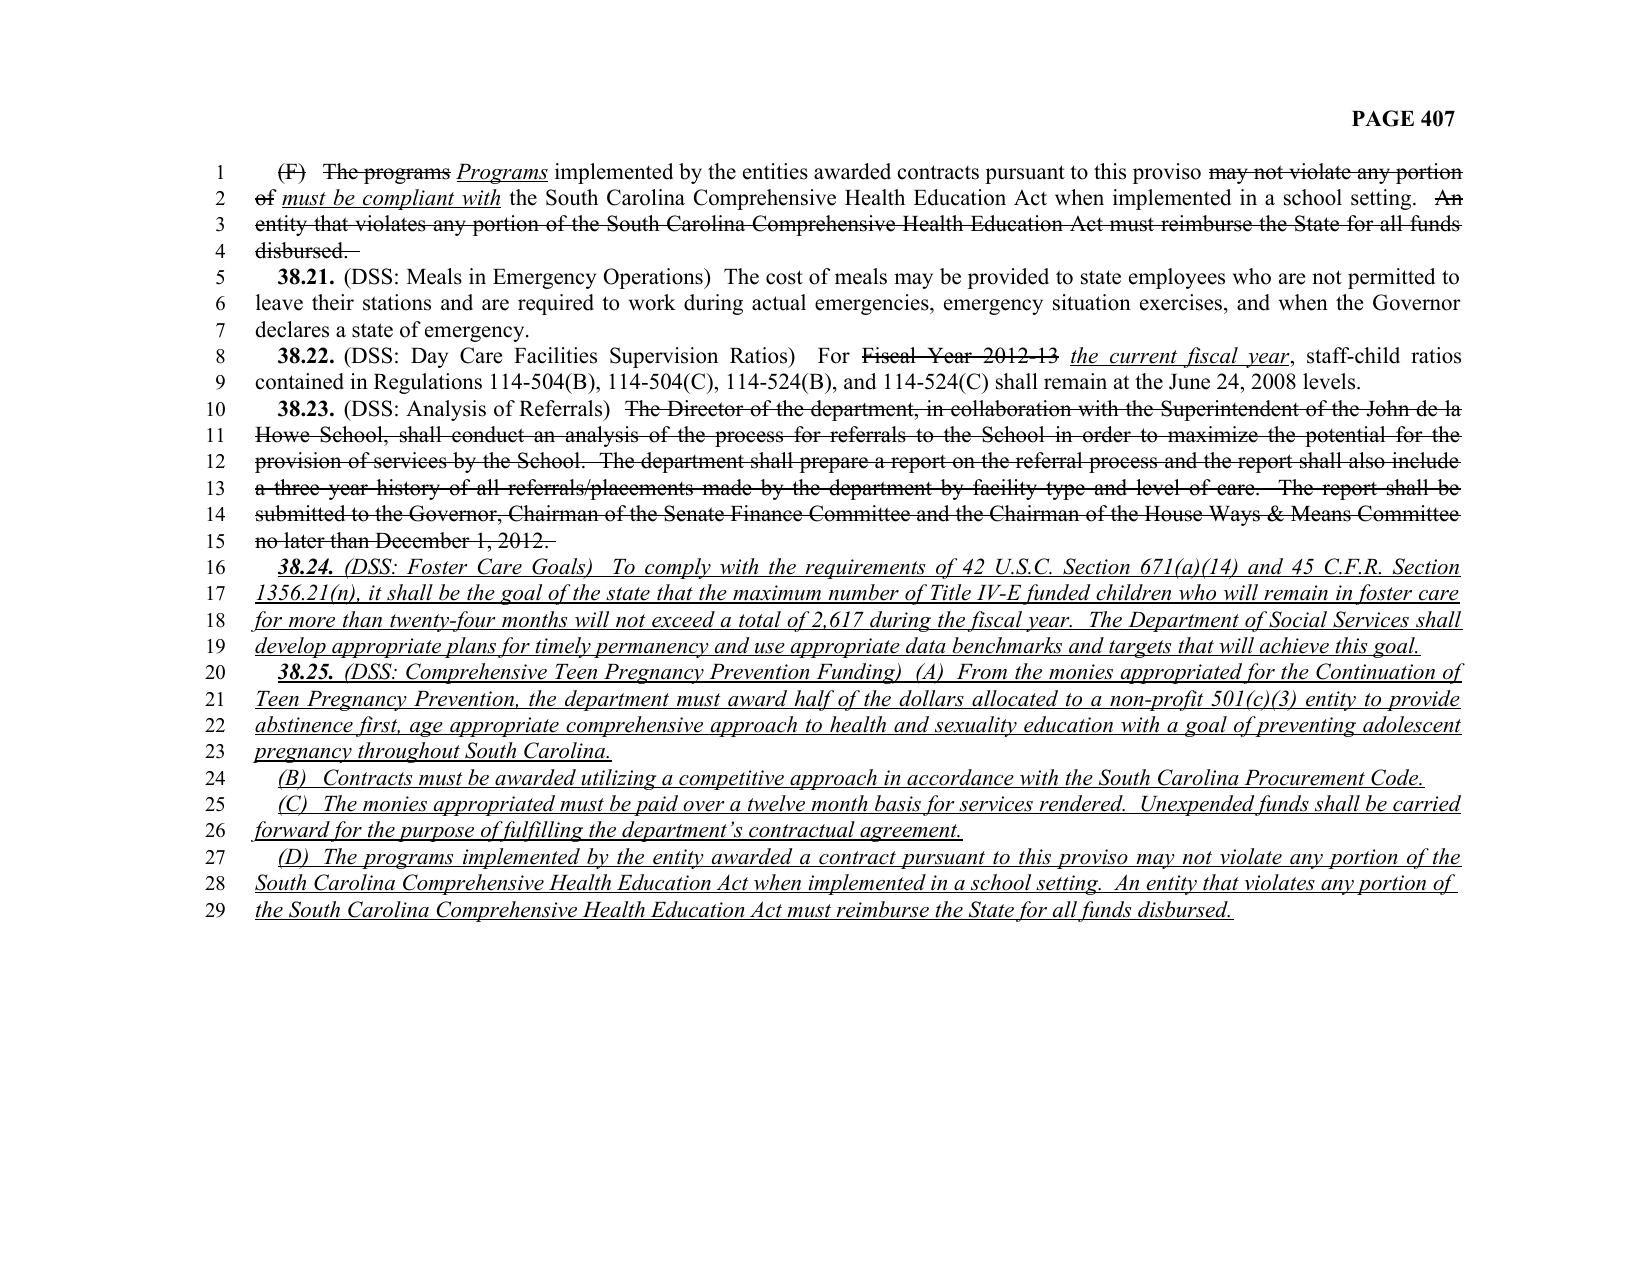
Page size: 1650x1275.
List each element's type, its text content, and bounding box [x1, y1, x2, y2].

text 38.25. (DSS: Comprehensive Teen Pregnancy Prevention Funding) (A) From the monies appropriated for the Continuation of Teen Pregnancy Prevention, the department must award half of the dollars allocated to a non-profit 501(c)(3) entity to provide abstinence first, age appropriate comprehensive approach to health and sexuality education with a goal of preventing adolescent pregnancy throughout South Carolina. [255, 735, 1462, 764]
text (F) The programs Programs implemented by the entities awarded contracts pursuant to this proviso may not violate any portion of must be compliant with the South Carolina Comprehensive Health Education Act when implemented in a school setting. An entity that violates any portion of the South Carolina Comprehensive Health Education Act must reimburse the State for all funds disbursed. [255, 158, 1462, 225]
text the South Carolina Comprehensive Health Education Act must reimburse the State for all funds disbursed. [255, 896, 1462, 922]
text 38.24. (DSS: Foster Care Goals) To comply with the requirements of 42 U.S.C. Section 671(a)(14) and 45 C.F.R. Section 1356.21(n), it shall be the goal of the state that the maximum number of Title IV-E funded children who will remain in foster care for more than twenty-four months will not exceed a total of 2,617 during the fiscal year. The Department of Social Services shall develop appropriate plans for timely permanency and use appropriate data benchmarks and targets that will achieve this goal. [255, 553, 1462, 629]
text (B) Contracts must be awarded utilizing a competitive approach in accordance with the South Carolina Procurement Code. [255, 764, 1462, 790]
text 38.24. (DSS: Foster Care Goals) To comply with the requirements of 42 U.S.C. Section 671(a)(14) and 45 C.F.R. Section 1356.21(n), it shall be the goal of the state that the maximum number of Title IV-E funded children who will remain in foster care for more than twenty-four months will not exceed a total of 2,617 during the fiscal year. The Department of Social Services shall develop appropriate plans for timely permanency and use appropriate data benchmarks and targets that will achieve this goal. [255, 630, 1462, 658]
text 38.21. (DSS: Meals in Emergency Operations) The cost of meals may be provided to state employees who are not permitted to leave their stations and are required to work during actual emergencies, emergency situation exercises, and when the Governor declares a state of emergency. [255, 263, 1462, 342]
text (C) The monies appropriated must be paid over a twelve month basis for services rendered. Unexpended funds shall be carried forward for the purpose of fulfilling the department’s contractual agreement. [255, 790, 1462, 843]
text (F) The programs Programs implemented by the entities awarded contracts pursuant to this proviso may not violate any portion of must be compliant with the South Carolina Comprehensive Health Education Act when implemented in a school setting. An entity that violates any portion of the South Carolina Comprehensive Health Education Act must reimburse the State for all funds disbursed. [255, 226, 1462, 263]
text 38.23. (DSS: Analysis of Referrals) The Director of the department, in collaboration with the Superintendent of the John de la Howe School, shall conduct an analysis of the process for referrals to the School in order to maximize the potential for the provision of services by the School. The department shall prepare a report on the referral process and the report shall also include a three year history of all referrals/placements made by the department by facility type and level of care. The report shall be submitted to the Governor, Chairman of the Senate Finance Committee and the Chairman of the House Ways & Means Committee no later than December 1, 2012. [255, 437, 1462, 553]
text (D) The programs implemented by the entity awarded a contract pursuant to this proviso may not violate any portion of the South Carolina Comprehensive Health Education Act when implemented in a school setting. An entity that violates any portion of [255, 843, 1462, 896]
text 38.23. (DSS: Analysis of Referrals) The Director of the department, in collaboration with the Superintendent of the John de la Howe School, shall conduct an analysis of the process for referrals to the School in order to maximize the potential for the provision of services by the School. The department shall prepare a report on the referral process and the report shall also include a three year history of all referrals/placements made by the department by facility type and level of care. The report shall be submitted to the Governor, Chairman of the Senate Finance Committee and the Chairman of the House Ways & Means Committee no later than December 1, 2012. [255, 395, 1462, 436]
text 38.22. (DSS: Day Care Facilities Supervision Ratios) For Fiscal Year 2012-13 the current fiscal year, staff-child ratios contained in Regulations 114-504(B), 114-504(C), 114-524(B), and 114-524(C) shall remain at the June 24, 2008 levels. [255, 342, 1462, 395]
text 38.25. (DSS: Comprehensive Teen Pregnancy Prevention Funding) (A) From the monies appropriated for the Continuation of Teen Pregnancy Prevention, the department must award half of the dollars allocated to a non-profit 501(c)(3) entity to provide abstinence first, age appropriate comprehensive approach to health and sexuality education with a goal of preventing adolescent pregnancy throughout South Carolina. [255, 658, 1462, 734]
